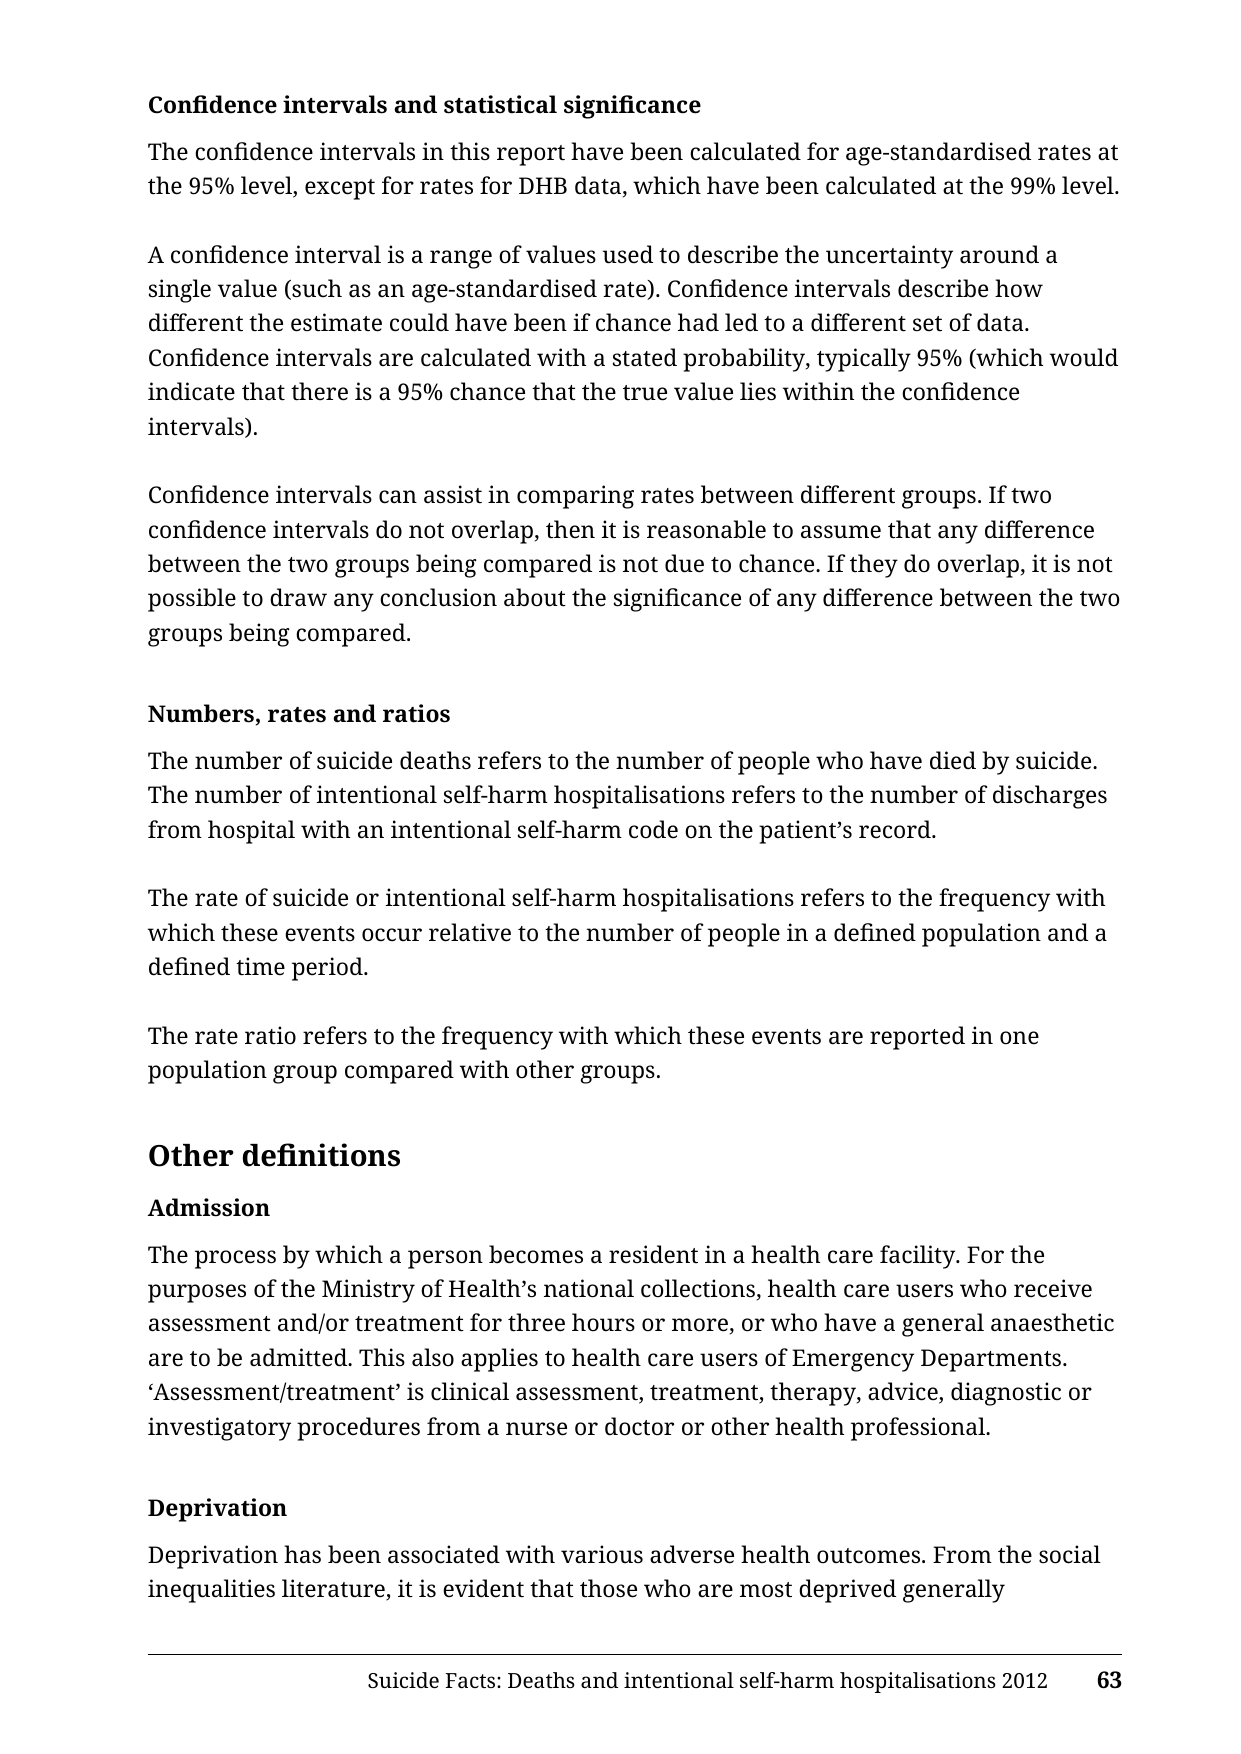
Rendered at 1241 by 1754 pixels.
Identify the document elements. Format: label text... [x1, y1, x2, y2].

subtitle Numbers, rates and ratios [148, 698, 1122, 729]
text The process by which a person becomes a resident in a health care facility. For the purposes of the Ministry of Health’s national collections, health care users who receive assessment and/or treatment for three hours or more, or who have a general anaesthetic are to be admitted. This also applies to health care users of Emergency Departments. ‘Assessment/treatment’ is clinical assessment, treatment, therapy, advice, diagnostic or investigatory procedures from a nurse or doctor or other health professional. [148, 1238, 1122, 1442]
subtitle Confidence intervals and statistical significance [148, 89, 1122, 120]
subtitle Deprivation [148, 1492, 1122, 1523]
subtitle Admission [148, 1192, 1122, 1223]
subtitle Other definitions [148, 1136, 1122, 1175]
text The rate of suicide or intentional self-harm hospitalisations refers to the frequency with which these events occur relative to the number of people in a defined population and a defined time period. [148, 882, 1122, 982]
text Confidence intervals can assist in comparing rates between different groups. If two confidence intervals do not overlap, then it is reasonable to assume that any difference between the two groups being compared is not due to chance. If they do overlap, it is not possible to draw any conclusion about the significance of any difference between the two groups being compared. [148, 479, 1122, 648]
text The number of suicide deaths refers to the number of people who have died by suicide. The number of intentional self-harm hospitalisations refers to the number of discharges from hospital with an intentional self-harm code on the patient’s record. [148, 745, 1122, 845]
text A confidence interval is a range of values used to describe the uncertainty around a single value (such as an age-standardised rate). Confidence intervals describe how different the estimate could have been if chance had led to a different set of data. Confidence intervals are calculated with a stated probability, typically 95% (which would indicate that there is a 95% chance that the true value lies within the confidence intervals). [148, 239, 1122, 442]
text The confidence intervals in this report have been calculated for age-standardised rates at the 95% level, except for rates for DHB data, which have been calculated at the 99% level. [148, 136, 1122, 201]
text The rate ratio refers to the frequency with which these events are reported in one population group compared with other groups. [148, 1020, 1122, 1086]
